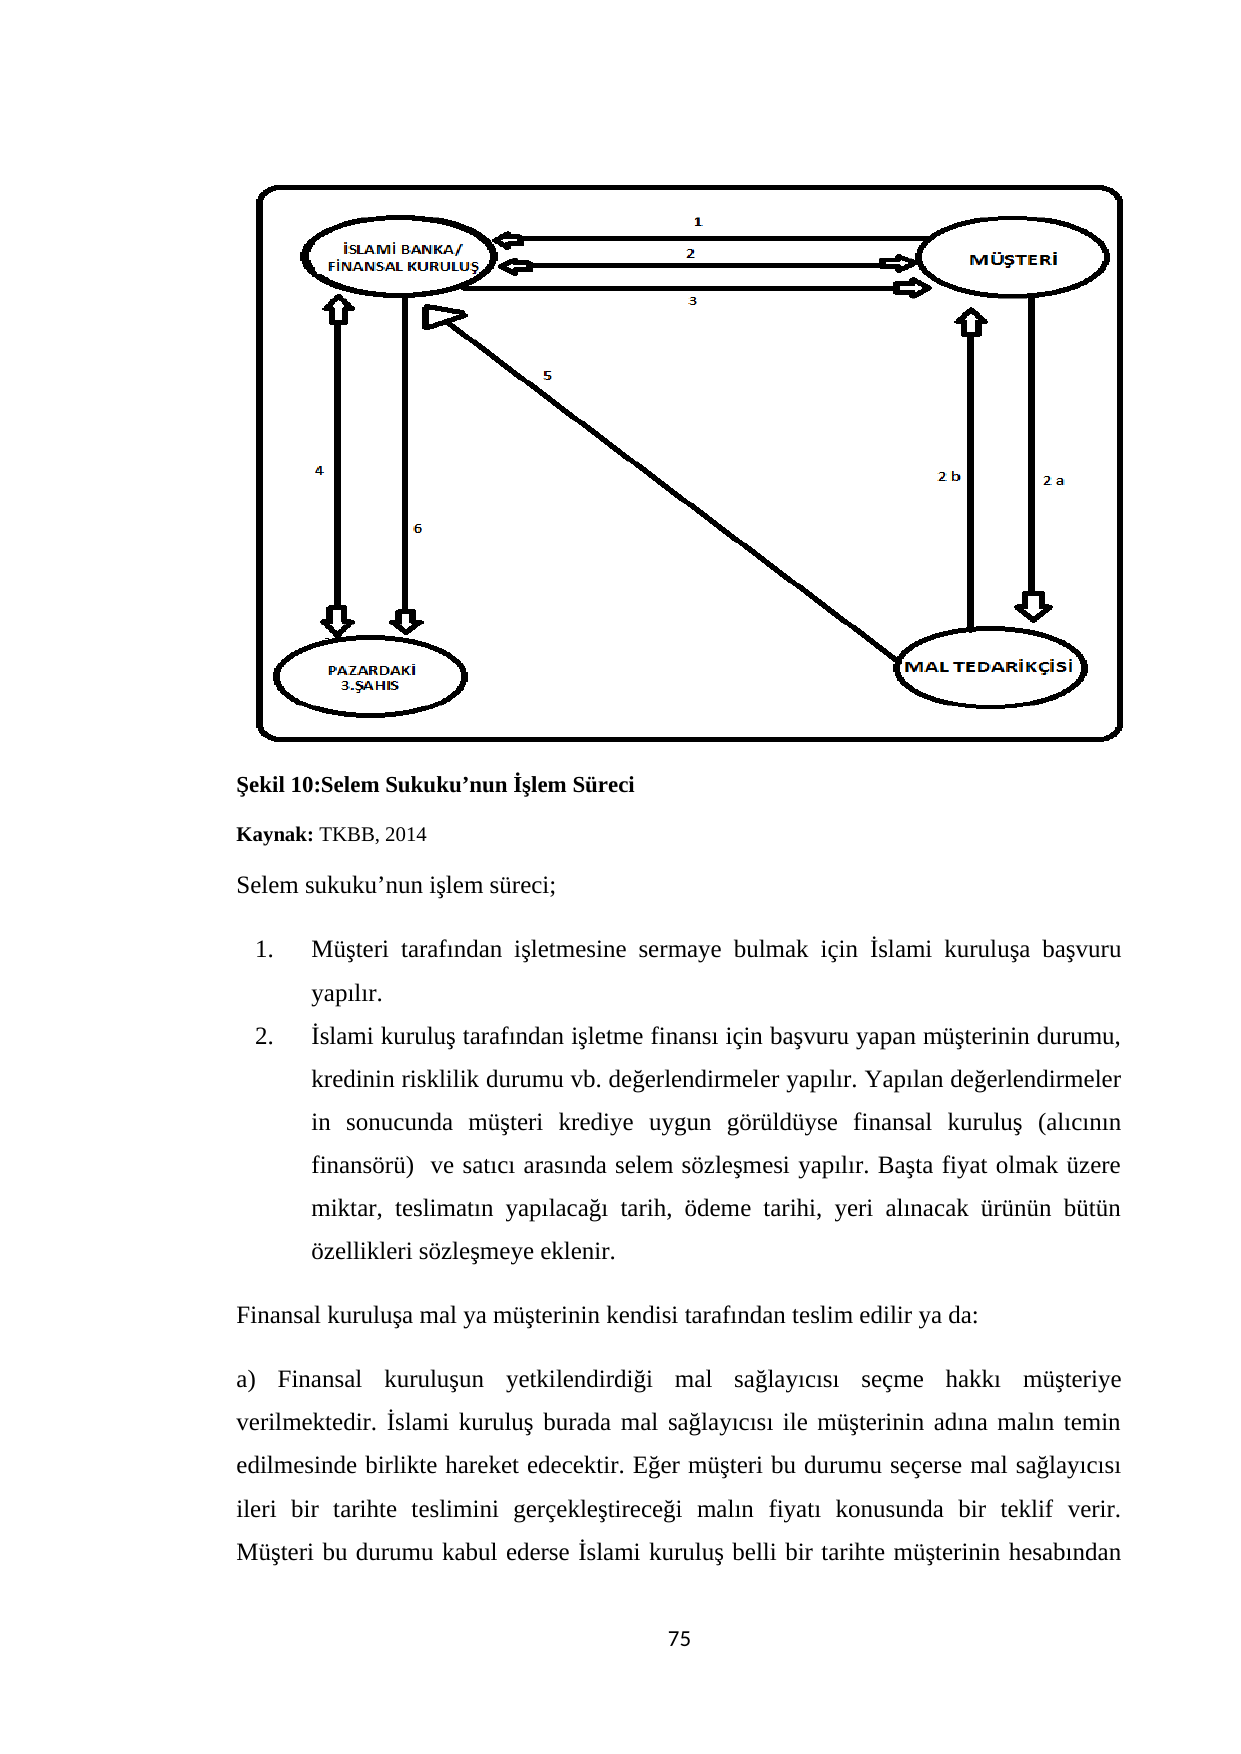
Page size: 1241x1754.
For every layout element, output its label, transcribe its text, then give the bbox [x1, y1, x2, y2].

text Selem sukuku’nun işlem süreci; [236, 871, 1122, 899]
list İslami kuruluş tarafından işletme finansı için başvuru yapan müşterinin durumu, kredinin risklilik durumu vb. değerlendirmeler yapılır. Yapılan değerlendirmeler in sonucunda müşteri krediye uygun görüldüyse finansal kuruluş (alıcının finansörü) ve satıcı arasında selem sözleşmesi yapılır. Başta fiyat olmak üzere miktar, teslimatın yapılacağı tarih, ödeme tarihi, yeri alınacak ürünün bütün özellikleri sözleşmeye eklenir. [274, 1021, 1122, 1265]
list Müşteri tarafından işletmesine sermaye bulmak için İslami kuruluşa başvuru yapılır. [274, 934, 1122, 1006]
picture [236, 177, 1129, 746]
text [236, 1364, 1122, 1566]
text Finansal kuruluşa mal ya müşterinin kendisi tarafından teslim edilir ya da: [236, 1300, 1122, 1329]
text Şekil 10:Selem Sukuku’nun İşlem Süreci [236, 771, 1122, 797]
text Kaynak: TKBB, 2014 [236, 822, 1122, 846]
